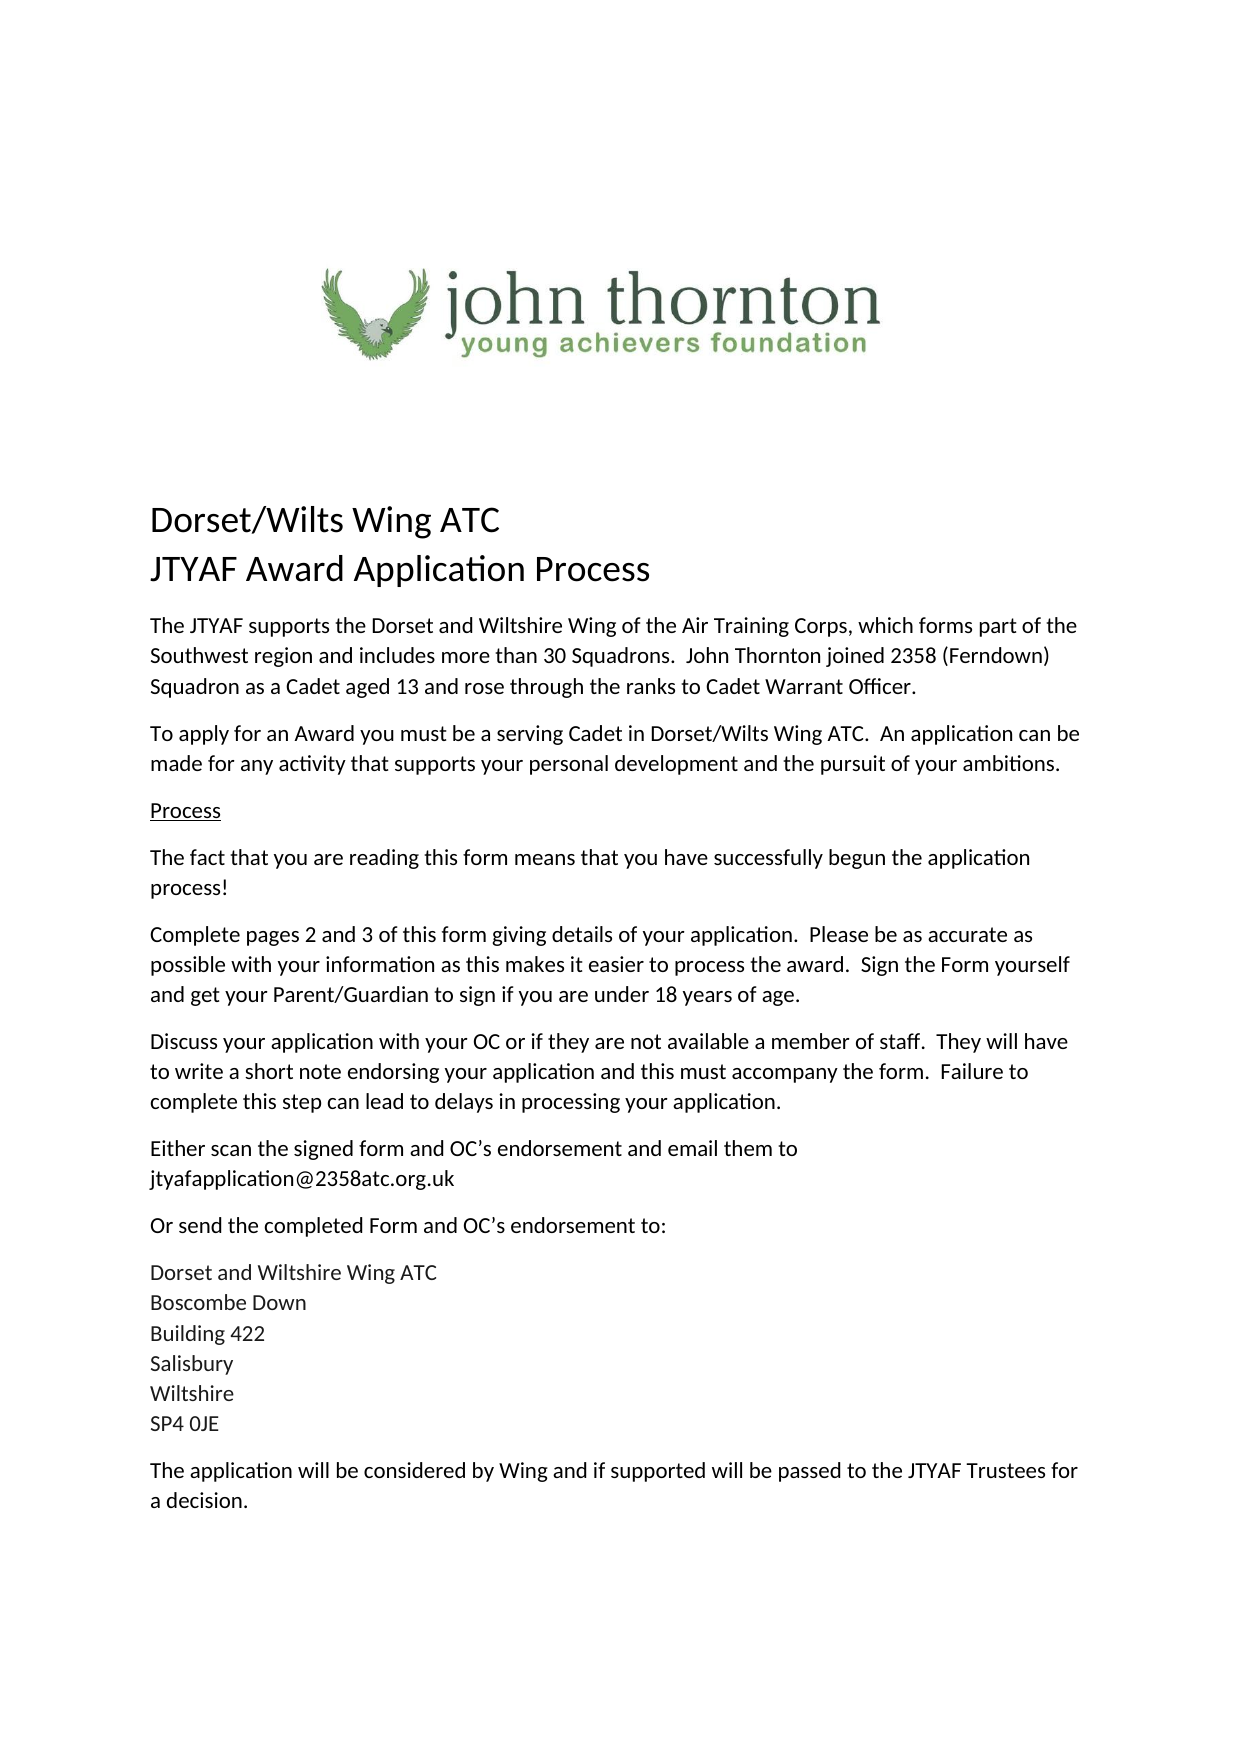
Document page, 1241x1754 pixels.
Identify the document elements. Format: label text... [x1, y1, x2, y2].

text The application will be considered by Wing and if supported will be passed to the JTYAF Trustees for a decision. [150, 1456, 1090, 1514]
text Dorset and Wiltshire Wing ATC Boscombe Down Building 422 Salisbury Wiltshire SP4 0JE [150, 1258, 1090, 1437]
text The fact that you are reading this form means that you have successfully begun the application process! [150, 843, 1090, 901]
table_header [139, 180, 1078, 449]
text To apply for an Award you must be a serving Cadet in Dorset/Wilts Wing ATC. An application can be made for any activity that supports your personal development and the pursuit of your ambitions. [150, 719, 1090, 777]
text Complete pages 2 and 3 of this form giving details of your application. Please be as accurate as possible with your information as this makes it easier to process the award. Sign the Form yourself and get your Parent/Guardian to sign if you are under 18 years of age. [150, 920, 1090, 1008]
text Process [150, 796, 1090, 824]
text Either scan the signed form and OC’s endorsement and email them to jtyafapplication@2358atc.org.uk [150, 1134, 1090, 1193]
text The JTYAF supports the Dorset and Wiltshire Wing of the Air Training Corps, which forms part of the Southwest region and includes more than 30 Squadrons. John Thornton joined 2358 (Ferndown) Squadron as a Cadet aged 13 and rose through the ranks to Cadet Warrant Officer. [150, 611, 1090, 700]
text Dorset/Wilts Wing ATC JTYAF Award Application Process [150, 496, 1090, 591]
picture [233, 180, 984, 431]
text Discuss your application with your OC or if they are not available a member of staff. They will have to write a short note endorsing your application and this must accompany the form. Failure to complete this step can lead to delays in processing your application. [150, 1027, 1090, 1116]
text Or send the completed Form and OC’s endorsement to: [150, 1211, 1090, 1239]
